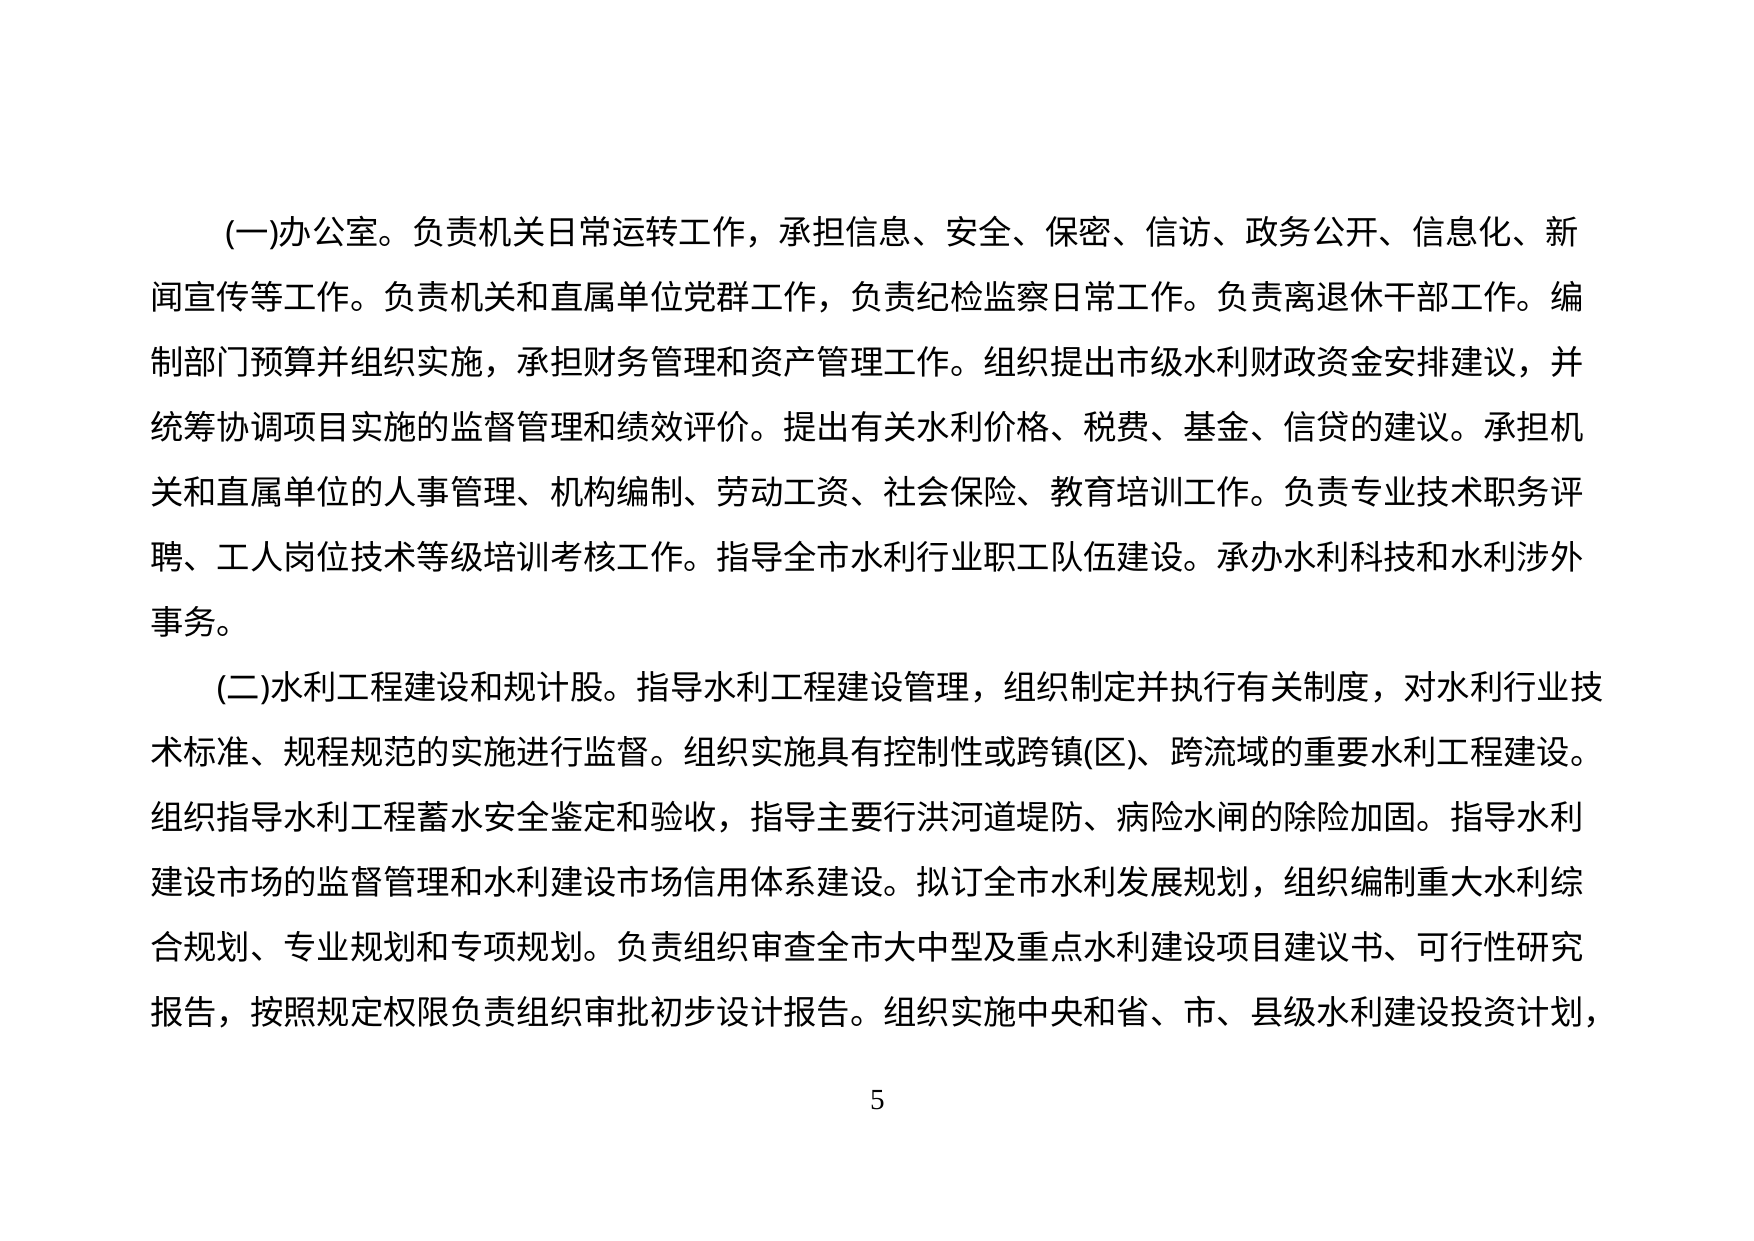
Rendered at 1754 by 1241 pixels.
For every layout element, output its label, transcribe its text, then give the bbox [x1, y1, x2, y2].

text (一)办公室。负责机关日常运转工作，承担信息、安全、保密、信访、政务公开、信息化、新闻宣传等工作。负责机关和直属单位党群工作，负责纪检监察日常工作。负责离退休干部工作。编制部门预算并组织实施，承担财务管理和资产管理工作。组织提出市级水利财政资金安排建议，并统筹协调项目实施的监督管理和绩效评价。提出有关水利价格、税费、基金、信贷的建议。承担机关和直属单位的人事管理、机构编制、劳动工资、社会保险、教育培训工作。负责专业技术职务评聘、工人岗位技术等级培训考核工作。指导全市水利行业职工队伍建设。承办水利科技和水利涉外事务。 [150, 198, 1604, 653]
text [150, 653, 1604, 1043]
